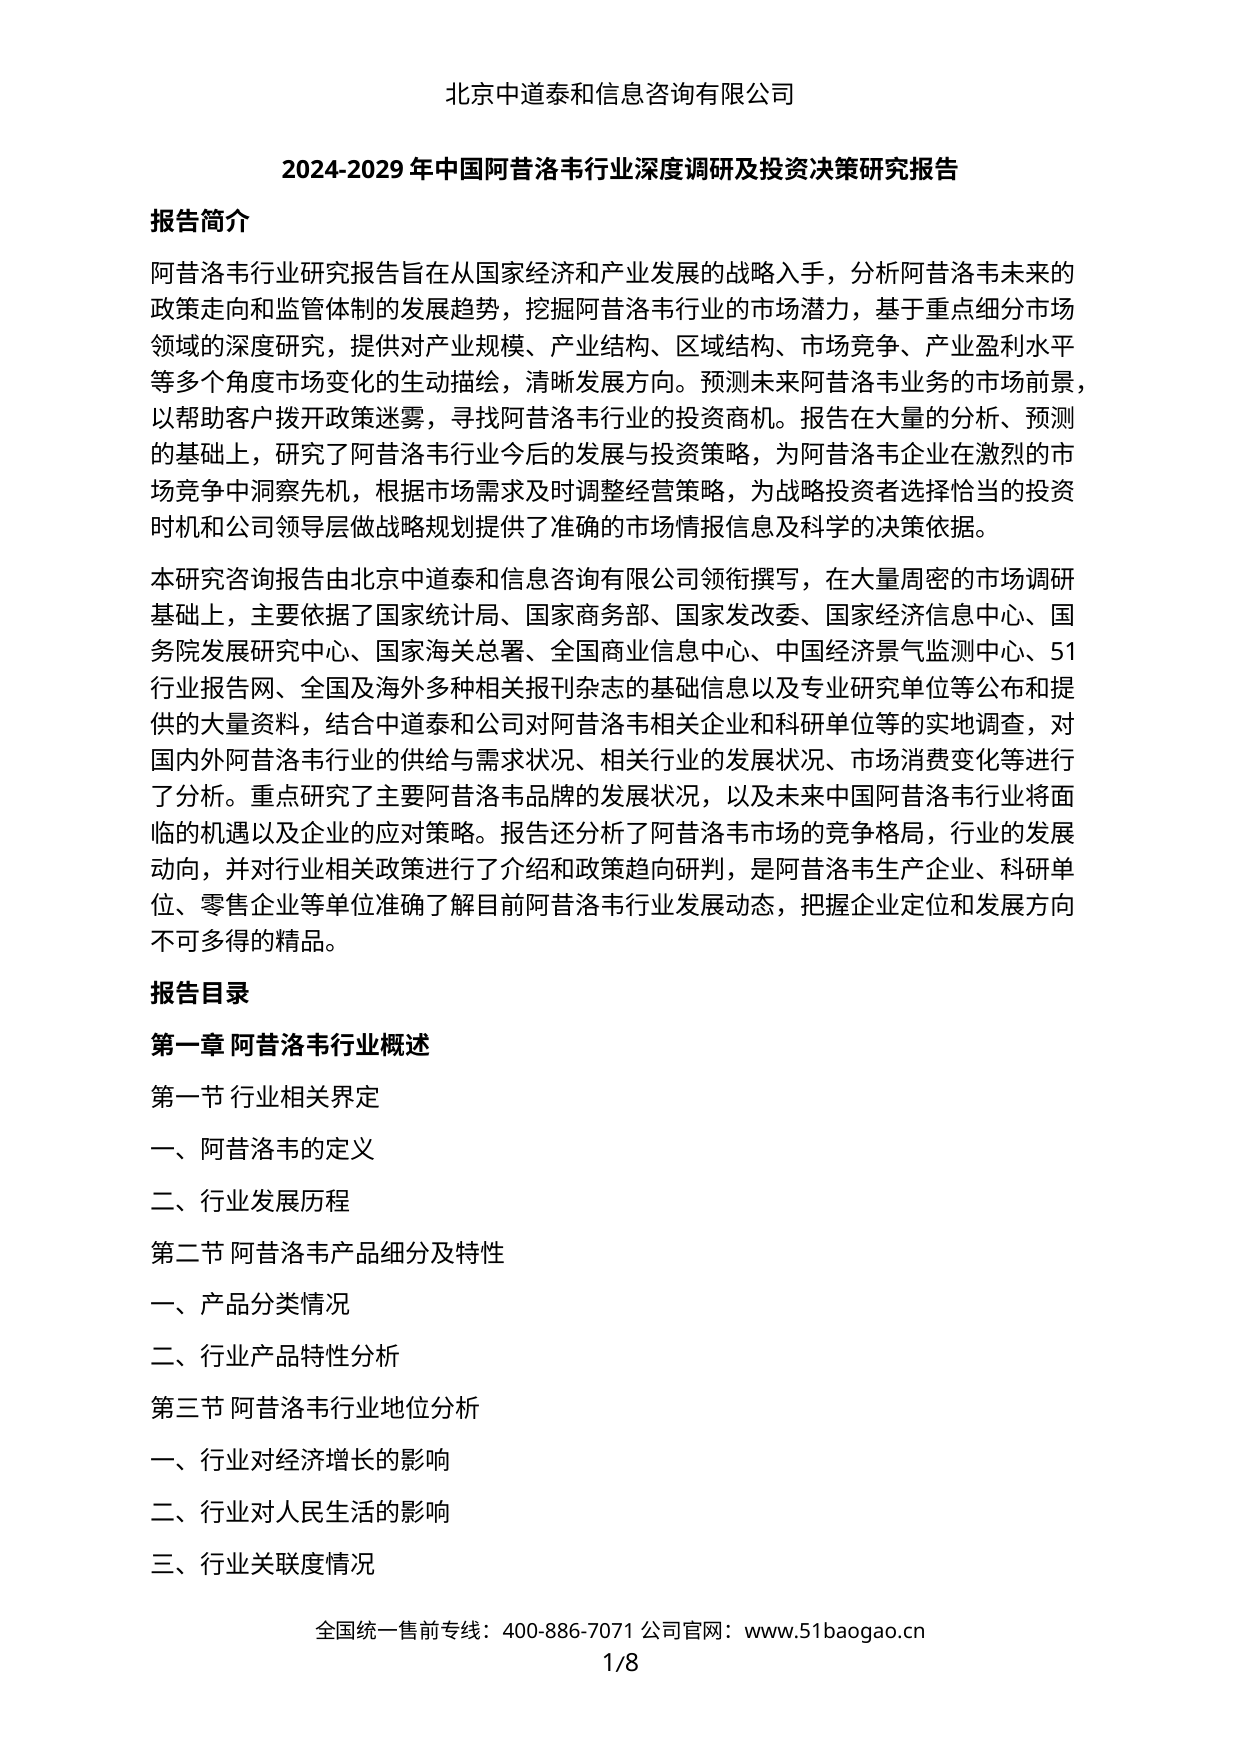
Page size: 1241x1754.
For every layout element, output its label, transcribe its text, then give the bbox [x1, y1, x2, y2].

text 第二节 阿昔洛韦产品细分及特性 [150, 1233, 1090, 1269]
text 二、行业对人民生活的影响 [150, 1492, 1090, 1529]
text 三、行业关联度情况 [150, 1544, 1090, 1581]
text 第一节 行业相关界定 [150, 1077, 1090, 1114]
text 一、产品分类情况 [150, 1285, 1090, 1321]
text 2024-2029年中国阿昔洛韦行业深度调研及投资决策研究报告 [150, 150, 1090, 186]
text 第三节 阿昔洛韦行业地位分析 [150, 1389, 1090, 1425]
text 一、阿昔洛韦的定义 [150, 1129, 1090, 1166]
text 报告简介 [150, 202, 1090, 238]
text 一、行业对经济增长的影响 [150, 1441, 1090, 1477]
text 二、行业发展历程 [150, 1181, 1090, 1217]
text 二、行业产品特性分析 [150, 1337, 1090, 1373]
text 报告目录 [150, 974, 1090, 1010]
text 阿昔洛韦行业研究报告旨在从国家经济和产业发展的战略入手，分析阿昔洛韦未来的政策走向和监管体制的发展趋势，挖掘阿昔洛韦行业的市场潜力，基于重点细分市场领域的深度研究，提供对产业规模、产业结构、区域结构、市场竞争、产业盈利水平等多个角度市场变化的生动描绘，清晰发展方向。预测未来阿昔洛韦业务的市场前景，以帮助客户拨开政策迷雾，寻找阿昔洛韦行业的投资商机。报告在大量的分析、预测的基础上，研究了阿昔洛韦行业今后的发展与投资策略，为阿昔洛韦企业在激烈的市场竞争中洞察先机，根据市场需求及时调整经营策略，为战略投资者选择恰当的投资时机和公司领导层做战略规划提供了准确的市场情报信息及科学的决策依据。 [150, 254, 1090, 544]
text 本研究咨询报告由北京中道泰和信息咨询有限公司领衔撰写，在大量周密的市场调研基础上，主要依据了国家统计局、国家商务部、国家发改委、国家经济信息中心、国务院发展研究中心、国家海关总署、全国商业信息中心、中国经济景气监测中心、51行业报告网、全国及海外多种相关报刊杂志的基础信息以及专业研究单位等公布和提供的大量资料，结合中道泰和公司对阿昔洛韦相关企业和科研单位等的实地调查，对国内外阿昔洛韦行业的供给与需求状况、相关行业的发展状况、市场消费变化等进行了分析。重点研究了主要阿昔洛韦品牌的发展状况，以及未来中国阿昔洛韦行业将面临的机遇以及企业的应对策略。报告还分析了阿昔洛韦市场的竞争格局，行业的发展动向，并对行业相关政策进行了介绍和政策趋向研判，是阿昔洛韦生产企业、科研单位、零售企业等单位准确了解目前阿昔洛韦行业发展动态，把握企业定位和发展方向不可多得的精品。 [150, 559, 1090, 958]
text 第一章 阿昔洛韦行业概述 [150, 1026, 1090, 1062]
